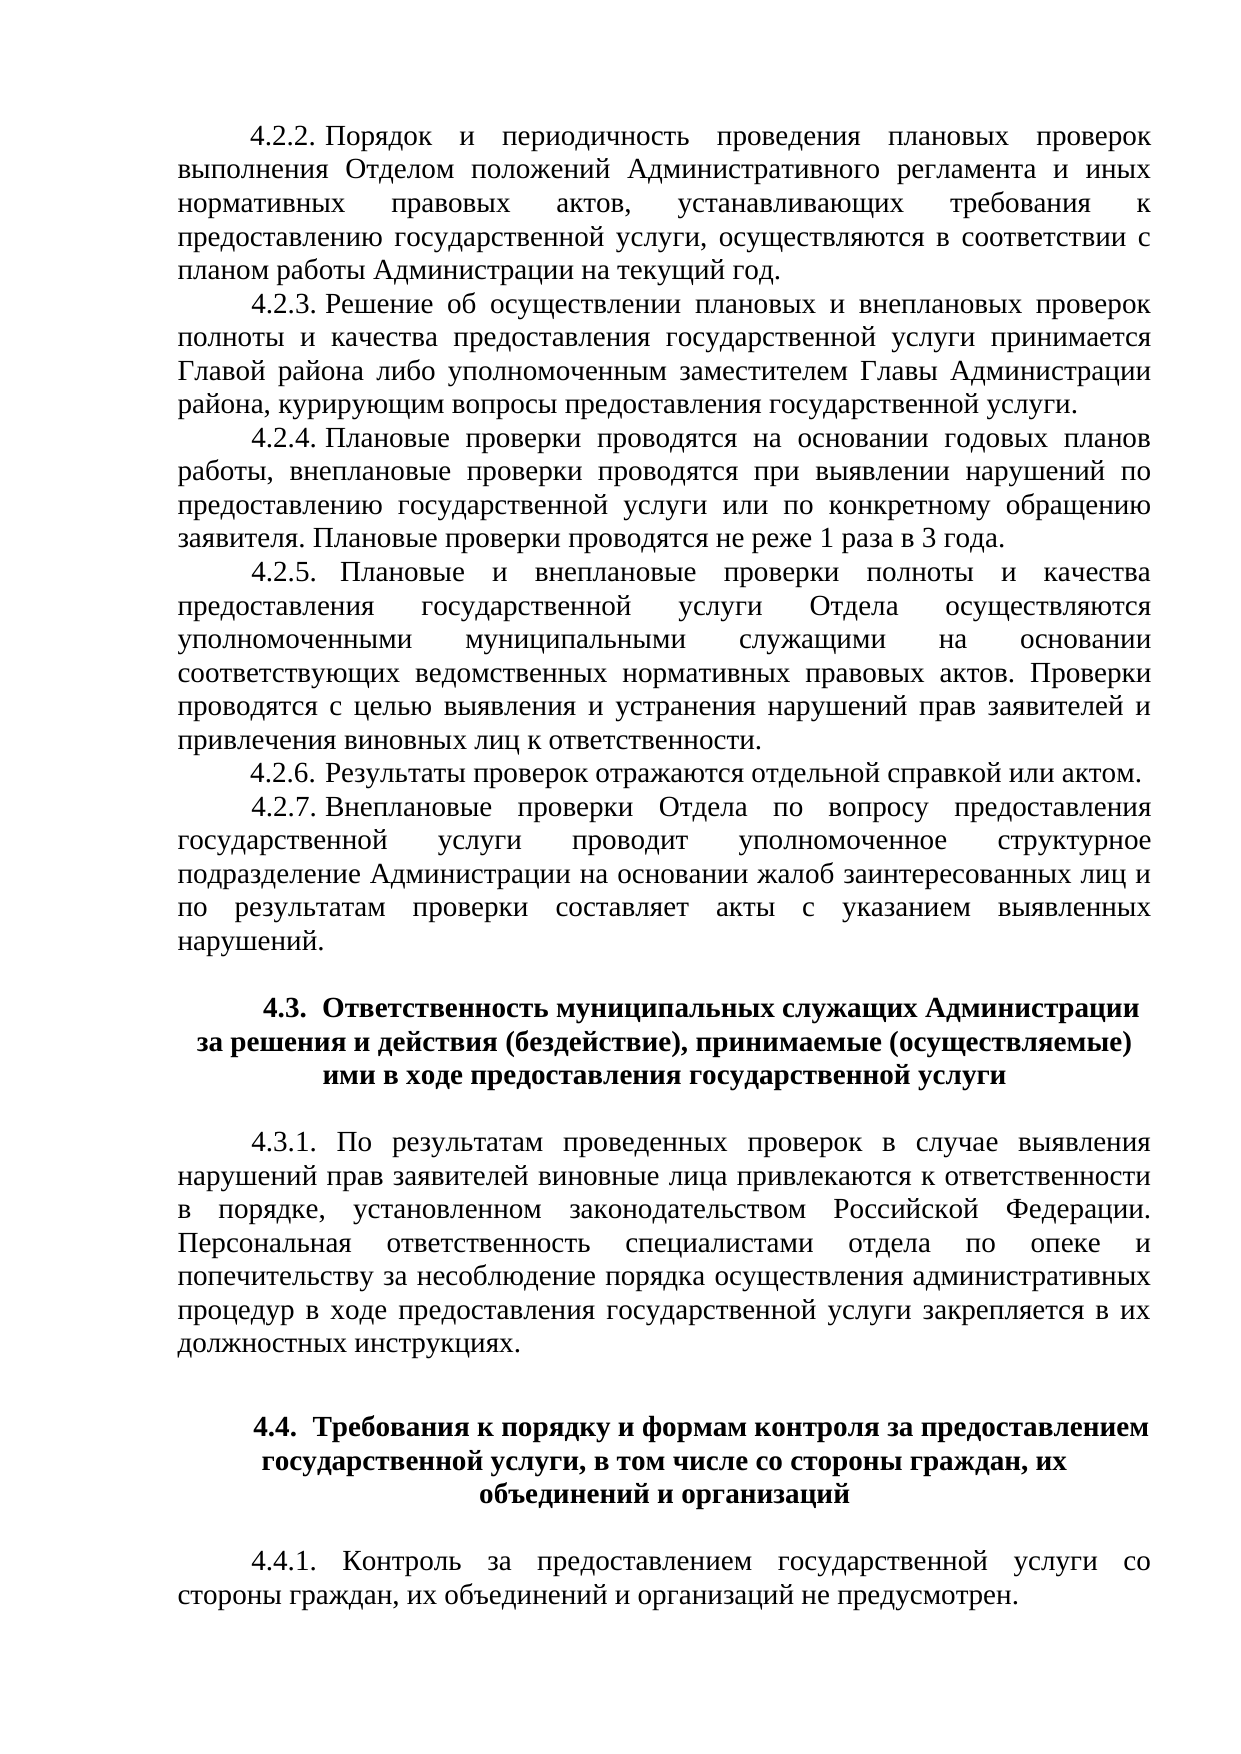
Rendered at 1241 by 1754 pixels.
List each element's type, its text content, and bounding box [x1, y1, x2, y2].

list Плановые проверки проводятся на основании годовых планов работы, внеплановые проверки проводятся при выявлении нарушений по предоставлению государственной услуги или по конкретному обращению заявителя. Плановые проверки проводятся не реже 1 раза в 3 года. [177, 420, 1152, 554]
list Требования к порядку и формам контроля за предоставлением государственной услуги, в том числе со стороны граждан, их объединений и организаций [177, 1409, 1152, 1510]
list Ответственность муниципальных служащих Администрации за решения и действия (бездействие), принимаемые (осуществляемые) ими в ходе предоставления государственной услуги [177, 990, 1152, 1091]
text 4.3.1. По результатам проведенных проверок в случае выявления нарушений прав заявителей виновные лица привлекаются к ответственности в порядке, установленном законодательством Российской Федерации. Персональная ответственность специалистами отдела по опеке и попечительству за несоблюдение порядка осуществления административных процедур в ходе предоставления государственной услуги закрепляется в их должностных инструкциях. [177, 1124, 1152, 1359]
text 4.4.1. Контроль за предоставлением государственной услуги со стороны граждан, их объединений и организаций не предусмотрен. [177, 1543, 1152, 1611]
list Плановые и внеплановые проверки полноты и качества предоставления государственной услуги Отдела осуществляются уполномоченными муниципальными служащими на основании соответствующих ведомственных нормативных правовых актов. Проверки проводятся с целью выявления и устранения нарушений прав заявителей и привлечения виновных лиц к ответственности. [177, 554, 1152, 755]
list Внеплановые проверки Отдела по вопросу предоставления государственной услуги проводит уполномоченное структурное подразделение Администрации на основании жалоб заинтересованных лиц и по результатам проверки составляет акты с указанием выявленных нарушений. [177, 789, 1152, 957]
list Результаты проверок отражаются отдельной справкой или актом. [177, 755, 1152, 789]
list Решение об осуществлении плановых и внеплановых проверок полноты и качества предоставления государственной услуги принимается Главой района либо уполномоченным заместителем Главы Администрации района, курирующим вопросы предоставления государственной услуги. [177, 286, 1152, 420]
list Порядок и периодичность проведения плановых проверок выполнения Отделом положений Административного регламента и иных нормативных правовых актов, устанавливающих требования к предоставлению государственной услуги, осуществляются в соответствии с планом работы Администрации на текущий год. [177, 118, 1152, 286]
